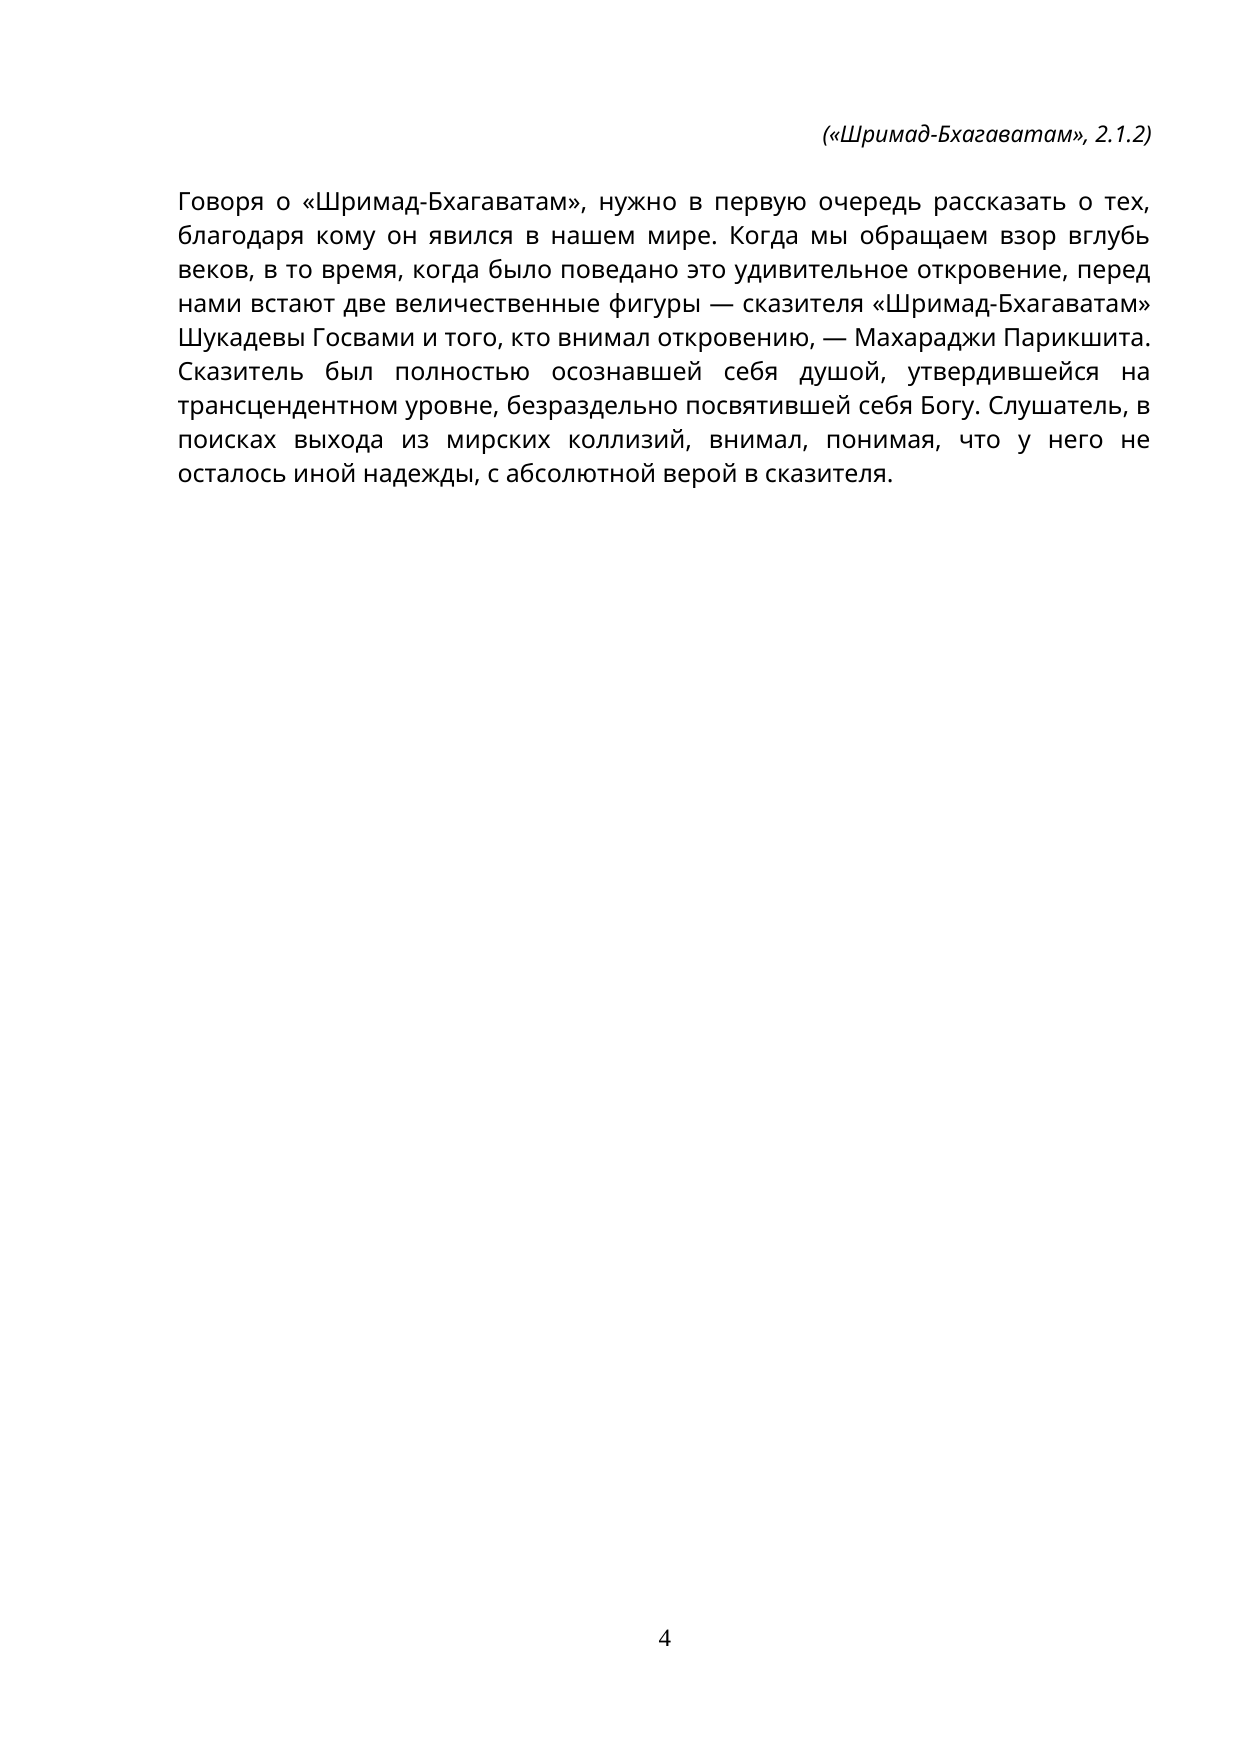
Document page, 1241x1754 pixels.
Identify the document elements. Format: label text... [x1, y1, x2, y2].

text («Шримад-Бхагаватам», 2.1.2) [177, 118, 1152, 149]
text Говоря о «Шримад-Бхагаватам», нужно в первую очередь рассказать о тех, благодаря кому он явился в нашем мире. Когда мы обращаем взор вглубь веков, в то время, когда было поведано это удивительное откровение, перед нами встают две величественные фигуры — сказителя «Шримад-Бхагаватам» Шукадевы Госвами и того, кто внимал откровению, — Махараджи Парикшита. Сказитель был полностью осознавшей себя душой, утвердившейся на трансцендентном уровне, безраздельно посвятившей себя Богу. Слушатель, в поисках выхода из мирских коллизий, внимал, понимая, что у него не осталось иной надежды, с абсолютной верой в сказителя. [177, 183, 1152, 490]
